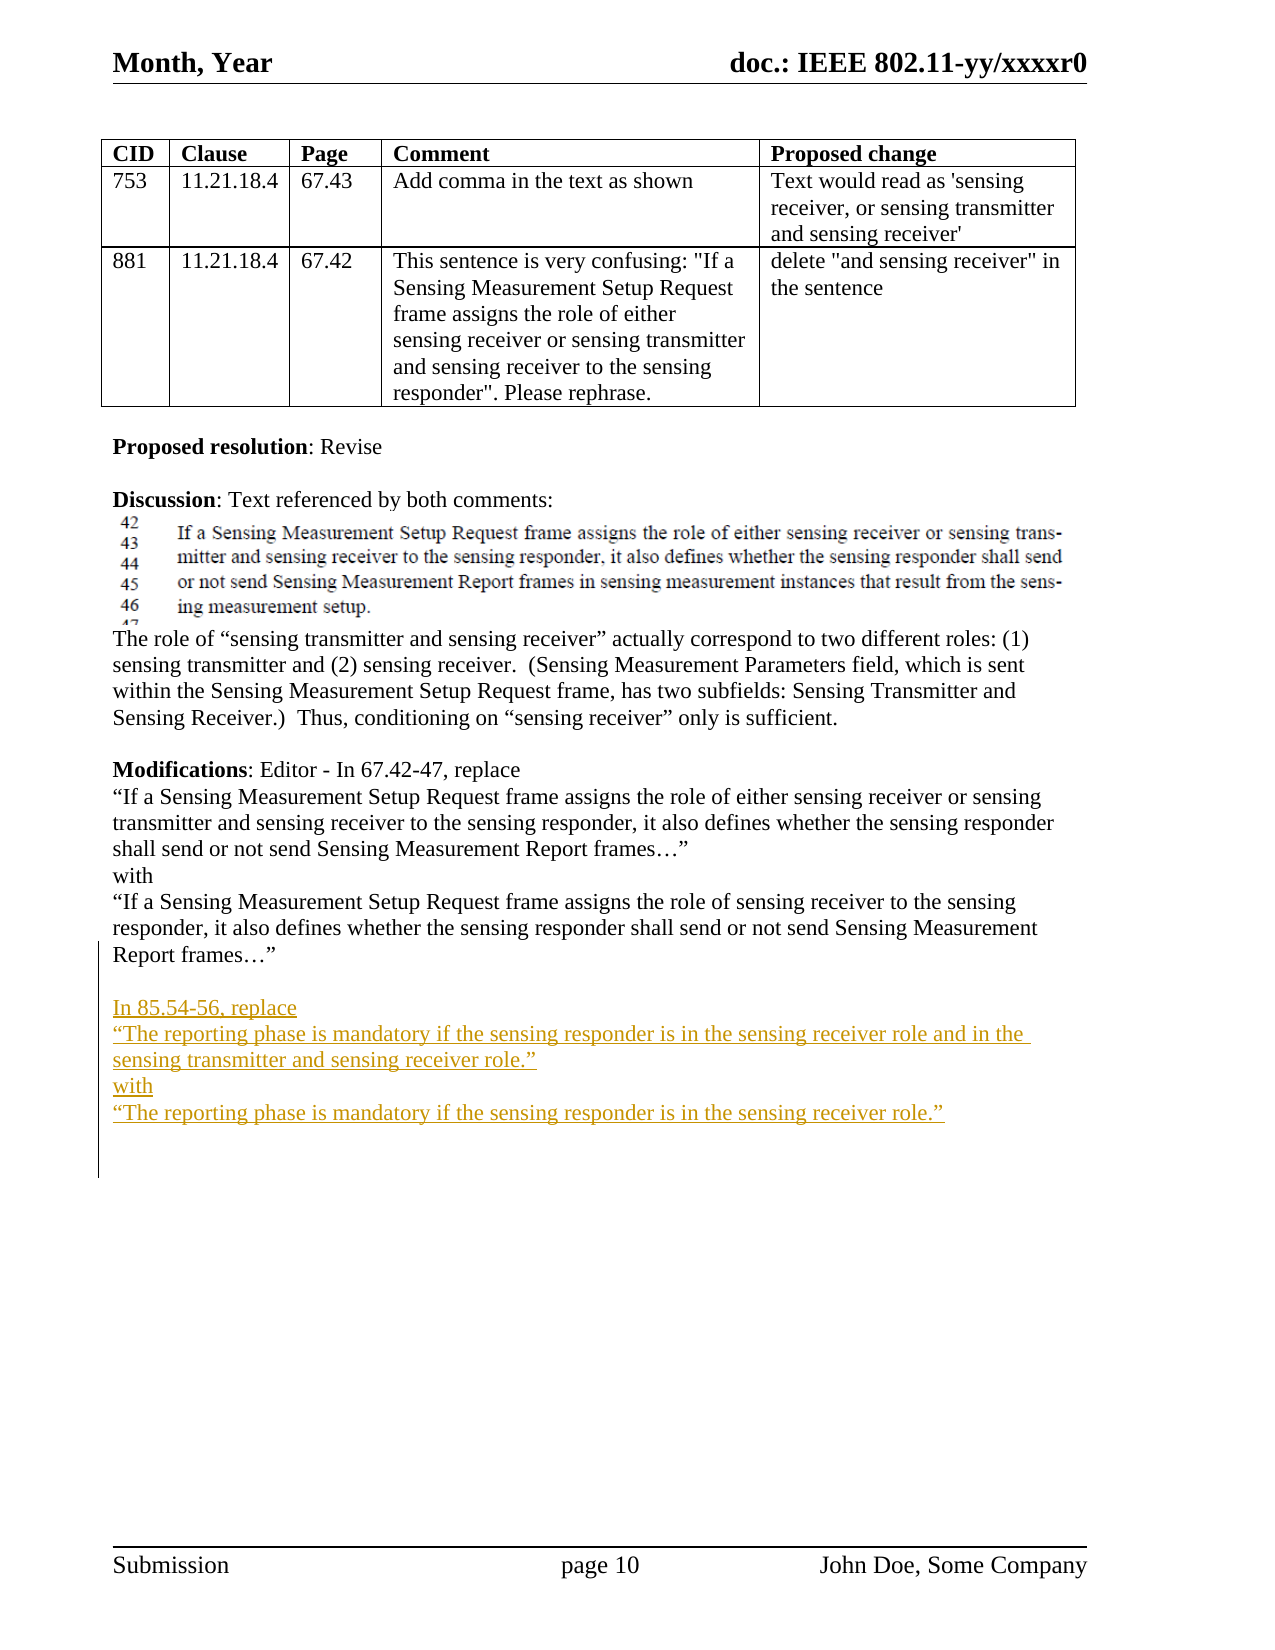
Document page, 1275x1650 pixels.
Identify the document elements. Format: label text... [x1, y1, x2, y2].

text Discussion: Text referenced by both comments: [112, 486, 1087, 511]
table_cell 881 [102, 248, 169, 406]
table_header Page [290, 140, 381, 166]
text Modifications: Editor - In 67.42-47, replace [112, 756, 1087, 783]
table_cell 11.21.18.4 [170, 167, 289, 246]
table_cell 67.43 [290, 167, 381, 246]
picture [112, 511, 1087, 625]
text “If a Sensing Measurement Setup Request frame assigns the role of sensing receiver to the sensing responder, it also defines whether the sensing responder shall send or not send Sensing Measurement Report frames…” [112, 888, 1087, 967]
table_cell This sentence is very confusing: "If a Sensing Measurement Setup Request frame assigns the role of either sensing receiver or sensing transmitter and sensing receiver to the sensing responder". Please rephrase. [382, 248, 759, 406]
text with [112, 862, 1087, 888]
table_cell 753 [102, 167, 169, 246]
table_cell Add comma in the text as shown [382, 167, 759, 246]
table_cell 11.21.18.4 [170, 248, 289, 406]
table_header Proposed change [760, 140, 1075, 166]
table_cell delete "and sensing receiver" in the sentence [760, 248, 1075, 406]
table_header Clause [170, 140, 289, 166]
table_header CID [102, 140, 169, 166]
table_header Comment [382, 140, 759, 166]
text The role of “sensing transmitter and sensing receiver” actually correspond to two different roles: (1) sensing transmitter and (2) sensing receiver. (Sensing Measurement Parameters field, which is sent within the Sensing Measurement Setup Request frame, has two subfields: Sensing Transmitter and Sensing Receiver.) Thus, conditioning on “sensing receiver” only is sufficient. [112, 625, 1087, 730]
table_cell 67.42 [290, 248, 381, 406]
text Proposed resolution: Revise [112, 433, 1087, 459]
text “If a Sensing Measurement Setup Request frame assigns the role of either sensing receiver or sensing transmitter and sensing receiver to the sensing responder, it also defines whether the sensing responder shall send or not send Sensing Measurement Report frames…” [112, 783, 1087, 862]
table_cell Text would read as 'sensing receiver, or sensing transmitter and sensing receiver' [760, 167, 1075, 246]
